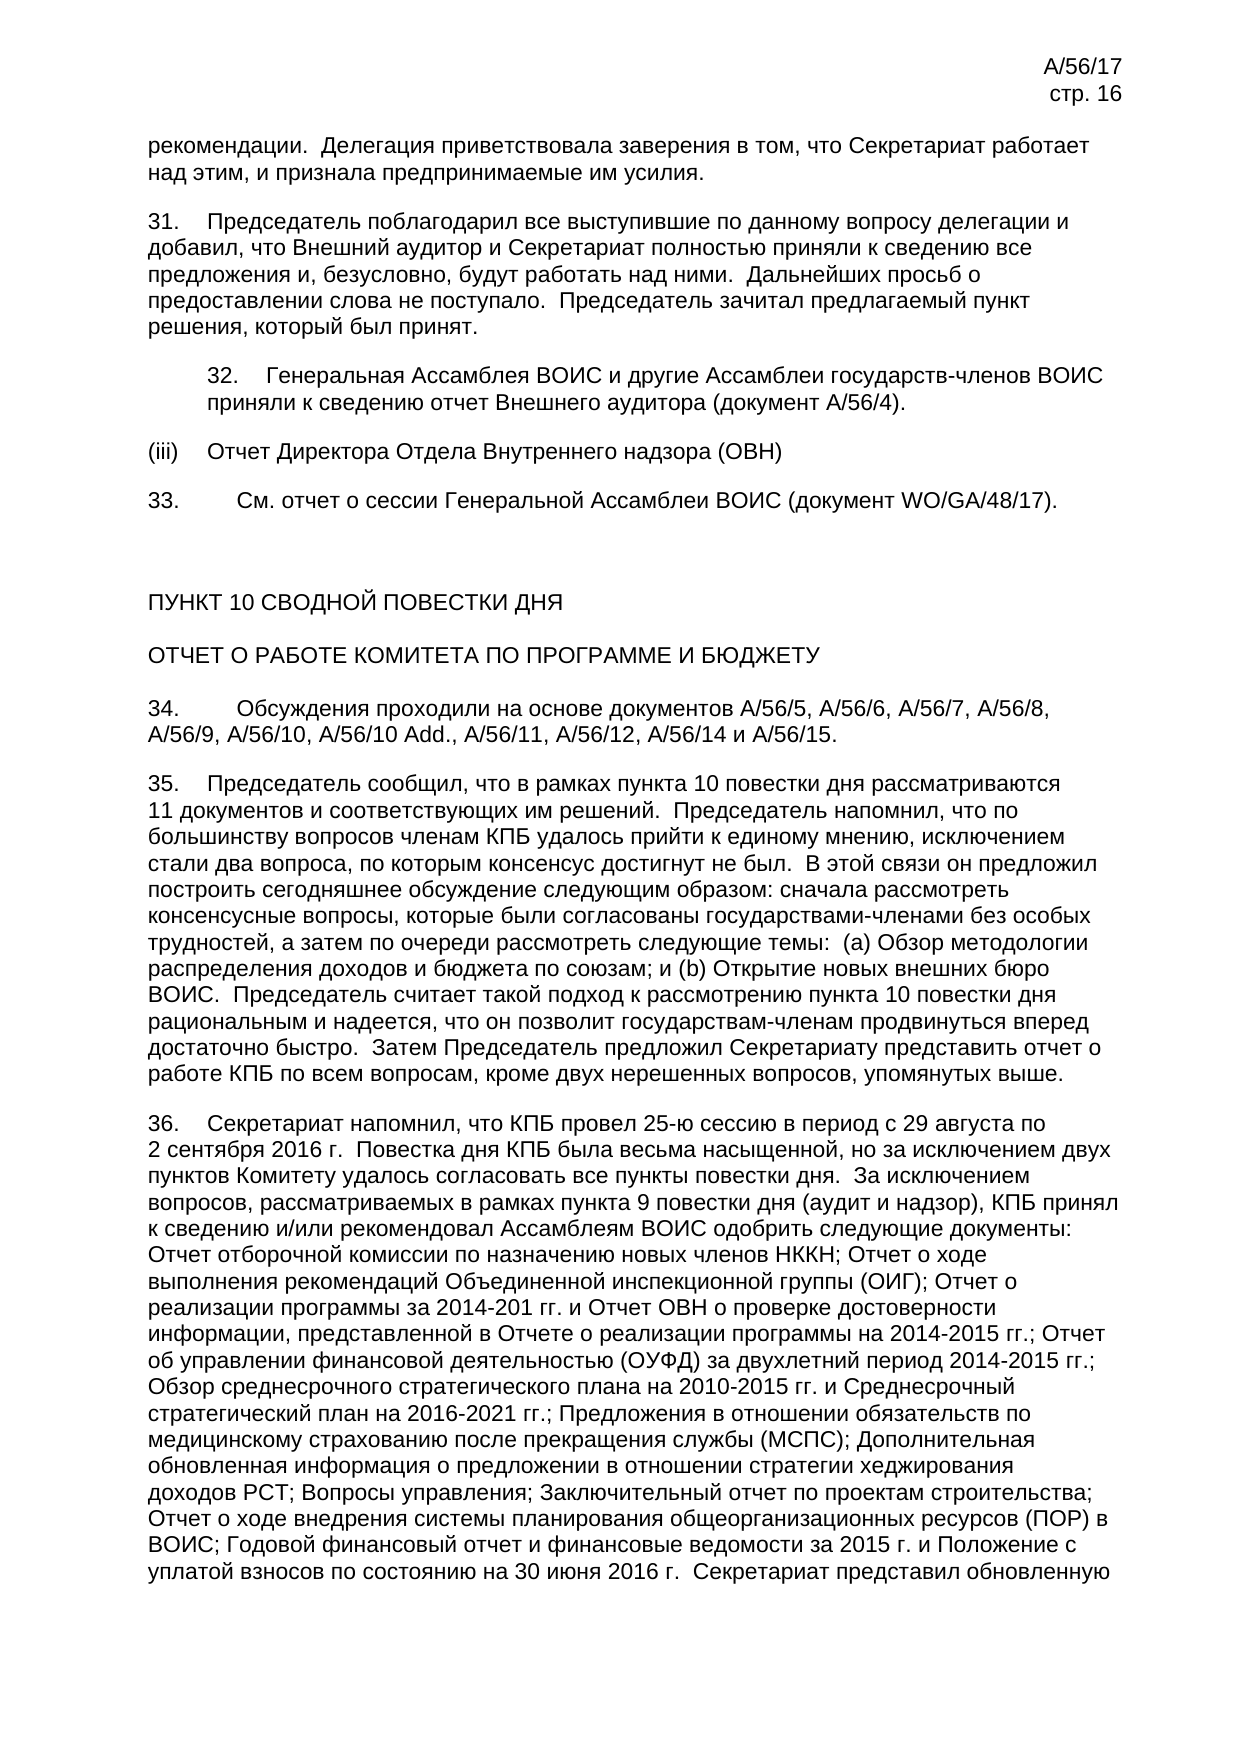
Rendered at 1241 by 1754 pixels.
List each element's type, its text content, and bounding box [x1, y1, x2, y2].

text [148, 1109, 1122, 1584]
text Председатель сообщил, что в рамках пункта 10 повестки дня рассматриваются 11 документов и соответствующих им решений. Председатель напомнил, что по большинству вопросов членам КПБ удалось прийти к единому мнению, исключением стали два вопроса, по которым консенсус достигнут не был. В этой связи он предложил построить сегодняшнее обсуждение следующим образом: сначала рассмотреть консенсусные вопросы, которые были согласованы государствами-членами без особых трудностей, а затем по очереди рассмотреть следующие темы: (a) Обзор методологии распределения доходов и бюджета по союзам; и (b) Открытие новых внешних бюро ВОИС. Председатель считает такой подход к рассмотрению пункта 10 повестки дня рациональным и надеется, что он позволит государствам-членам продвинуться вперед достаточно быстро. Затем Председатель предложил Секретариату представить отчет о работе КПБ по всем вопросам, кроме двух нерешенных вопросов, упомянутых выше. [148, 770, 1122, 1087]
text См. отчет о сессии Генеральной Ассамблеи ВОИС (документ WO/GA/48/17). [148, 487, 1122, 514]
text Генеральная Ассамблея ВОИС и другие Ассамблеи государств-членов ВОИС приняли к сведению отчет Внешнего аудитора (документ A/56/4). [207, 362, 1122, 415]
list (iii) Отчет Директора Отдела Внутреннего надзора (ОВН) [148, 438, 1122, 464]
text Обсуждения проходили на основе документов A/56/5, A/56/6, A/56/7, A/56/8, A/56/9, A/56/10, A/56/10 Add., A/56/11, A/56/12, A/56/14 и A/56/15. [148, 695, 1122, 747]
text Председатель поблагодарил все выступившие по данному вопросу делегации и добавил, что Внешний аудитор и Секретариат полностью приняли к сведению все предложения и, безусловно, будут работать над ними. Дальнейших просьб о предоставлении слова не поступало. Председатель зачитал предлагаемый пункт решения, который был принят. [148, 208, 1122, 339]
text ПУНКТ 10 СВОДНОЙ ПОВЕСТКИ ДНЯ [148, 589, 1122, 616]
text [148, 132, 1122, 185]
text ОТЧЕТ О РАБОТЕ КОМИТЕТА ПО ПРОГРАММЕ И БЮДЖЕТУ [148, 642, 1122, 668]
